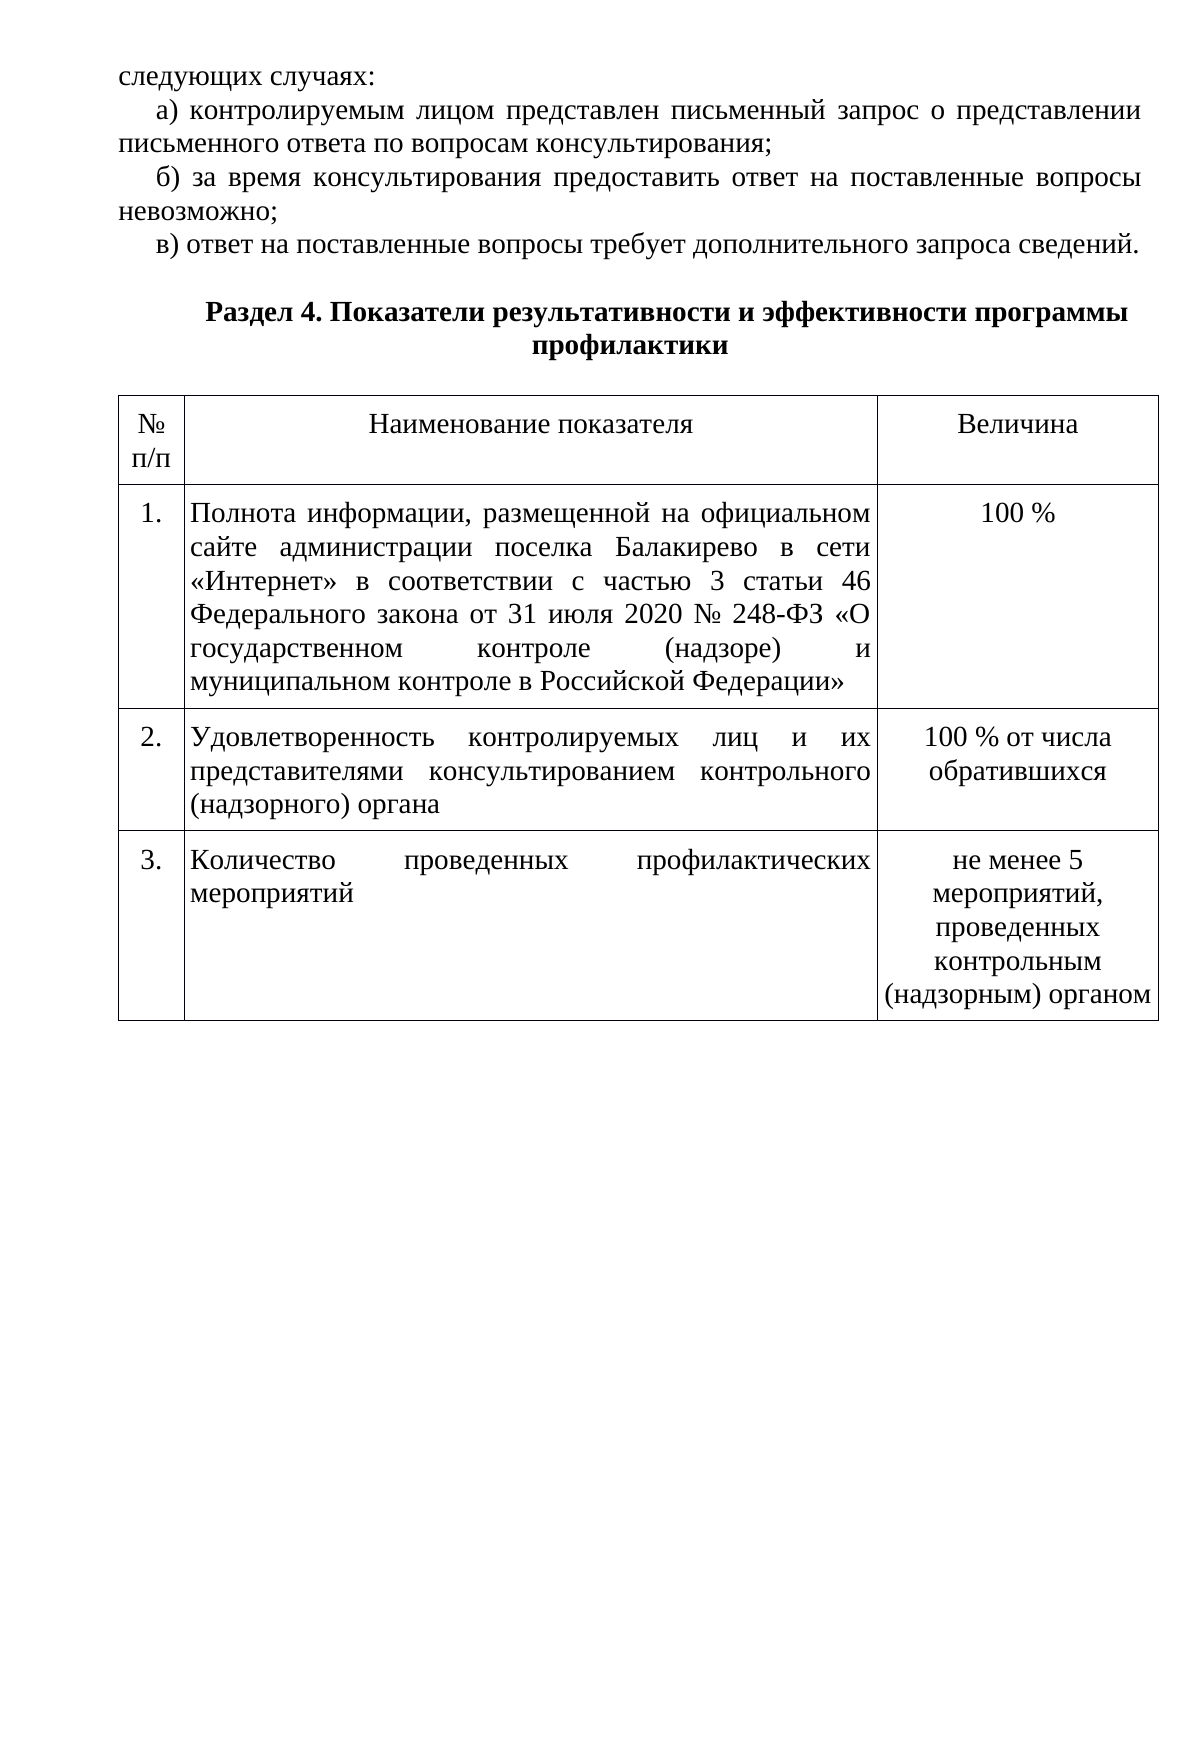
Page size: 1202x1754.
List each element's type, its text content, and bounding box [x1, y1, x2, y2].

text а) контролируемым лицом представлен письменный запрос о представлении письменного ответа по вопросам консультирования; [118, 93, 1142, 160]
table_cell 100 % [878, 485, 1158, 707]
table_cell 3. [119, 831, 184, 1020]
table_cell Количество проведенных профилактических мероприятий [185, 831, 877, 1020]
table_header Величина [878, 396, 1158, 484]
text Раздел 4. Показатели результативности и эффективности программы профилактики [118, 294, 1142, 361]
table_cell 100 % от числа обратившихся [878, 709, 1158, 830]
text б) за время консультирования предоставить ответ на поставленные вопросы невозможно; [118, 160, 1142, 227]
table_cell не менее 5 мероприятий, проведенных контрольным (надзорным) органом [878, 831, 1158, 1020]
table_header Наименование показателя [185, 396, 877, 484]
text в) ответ на поставленные вопросы требует дополнительного запроса сведений. [118, 227, 1142, 260]
table_cell Полнота информации, размещенной на официальном сайте администрации поселка Балакирево в сети «Интернет» в соответствии с частью 3 статьи 46 Федерального закона от 31 июля 2020 № 248-ФЗ «О государственном контроле (надзоре) и муниципальном контроле в Российской Федерации» [185, 485, 877, 707]
table_cell Удовлетворенность контролируемых лиц и их представителями консультированием контрольного (надзорного) органа [185, 709, 877, 830]
table_cell 2. [119, 709, 184, 830]
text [118, 59, 1142, 93]
table_header № п/п [119, 396, 184, 484]
table_cell 1. [119, 485, 184, 707]
